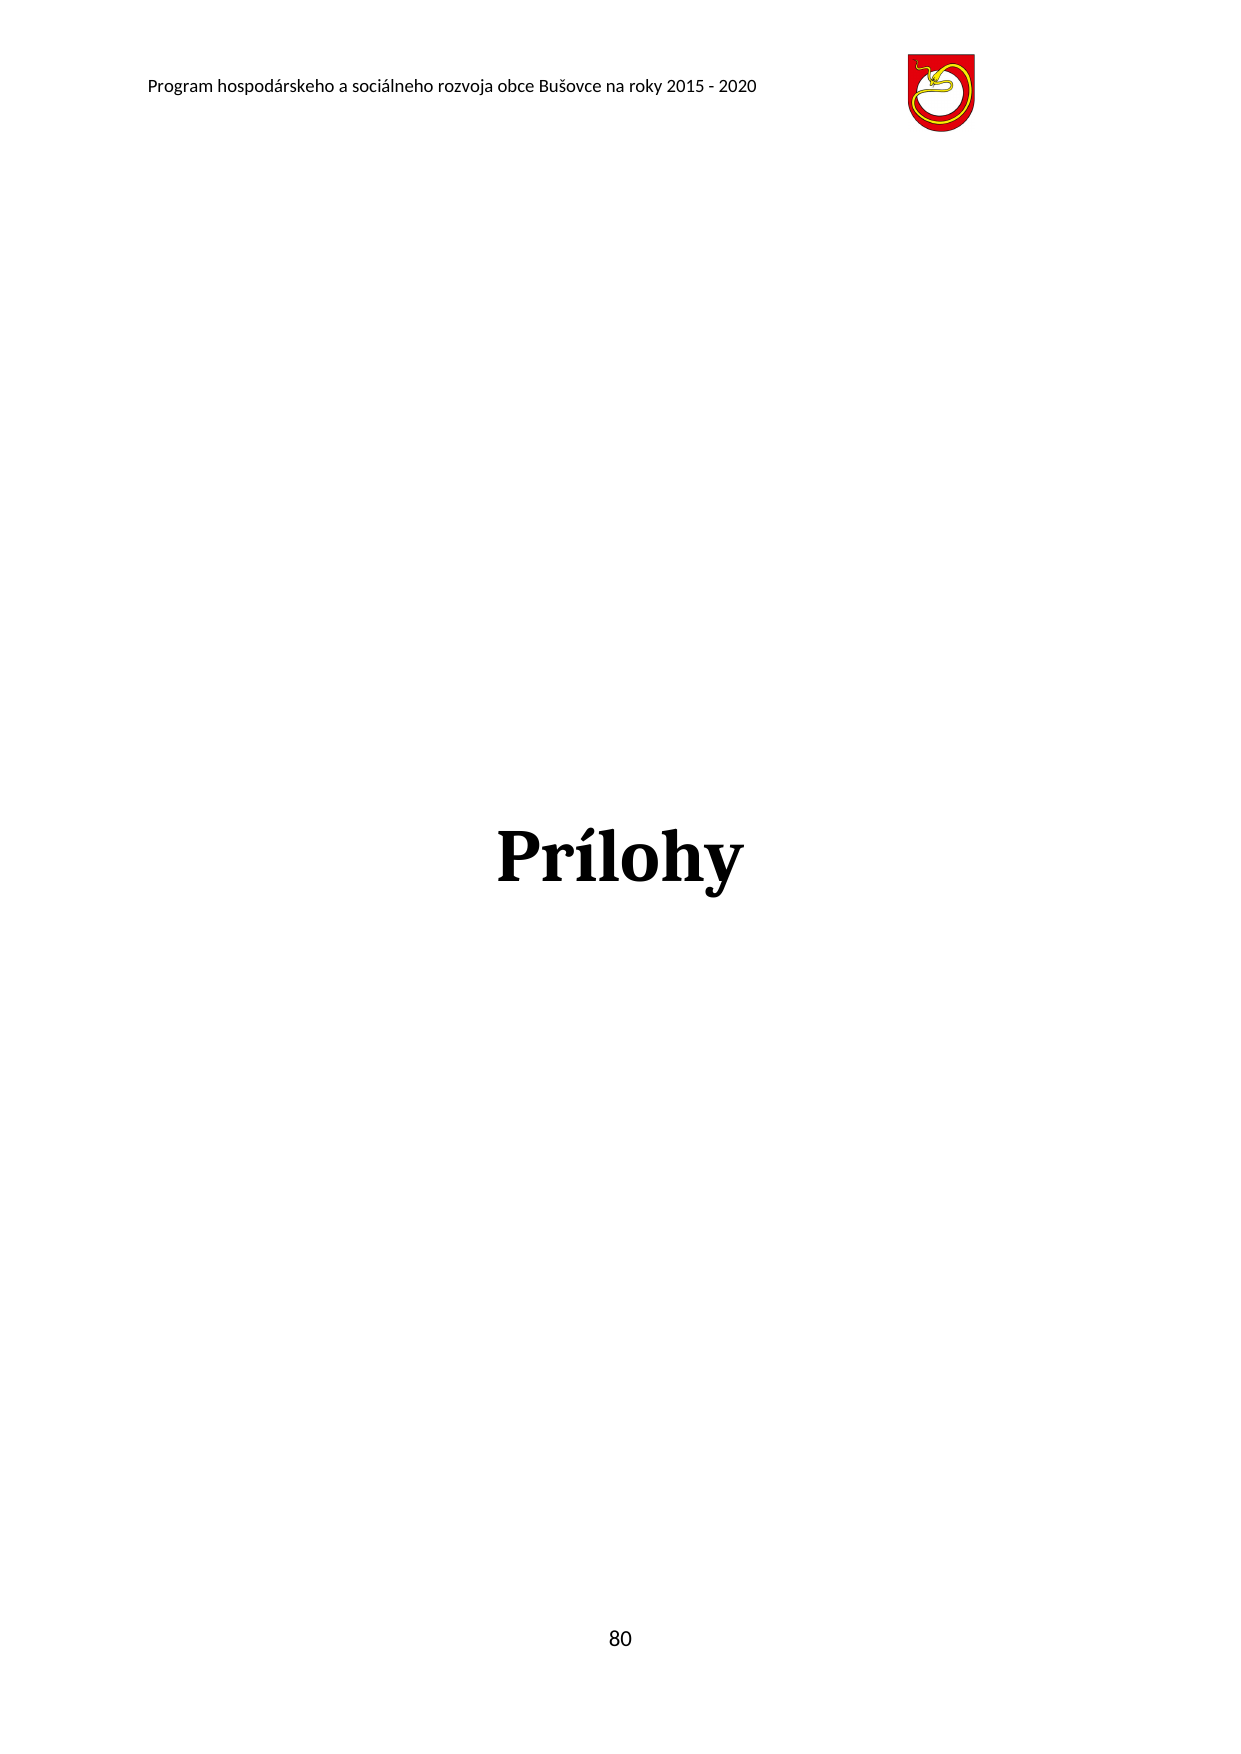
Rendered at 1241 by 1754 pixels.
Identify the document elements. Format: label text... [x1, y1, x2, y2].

subtitle Prílohy [148, 814, 1093, 900]
picture [907, 54, 975, 132]
